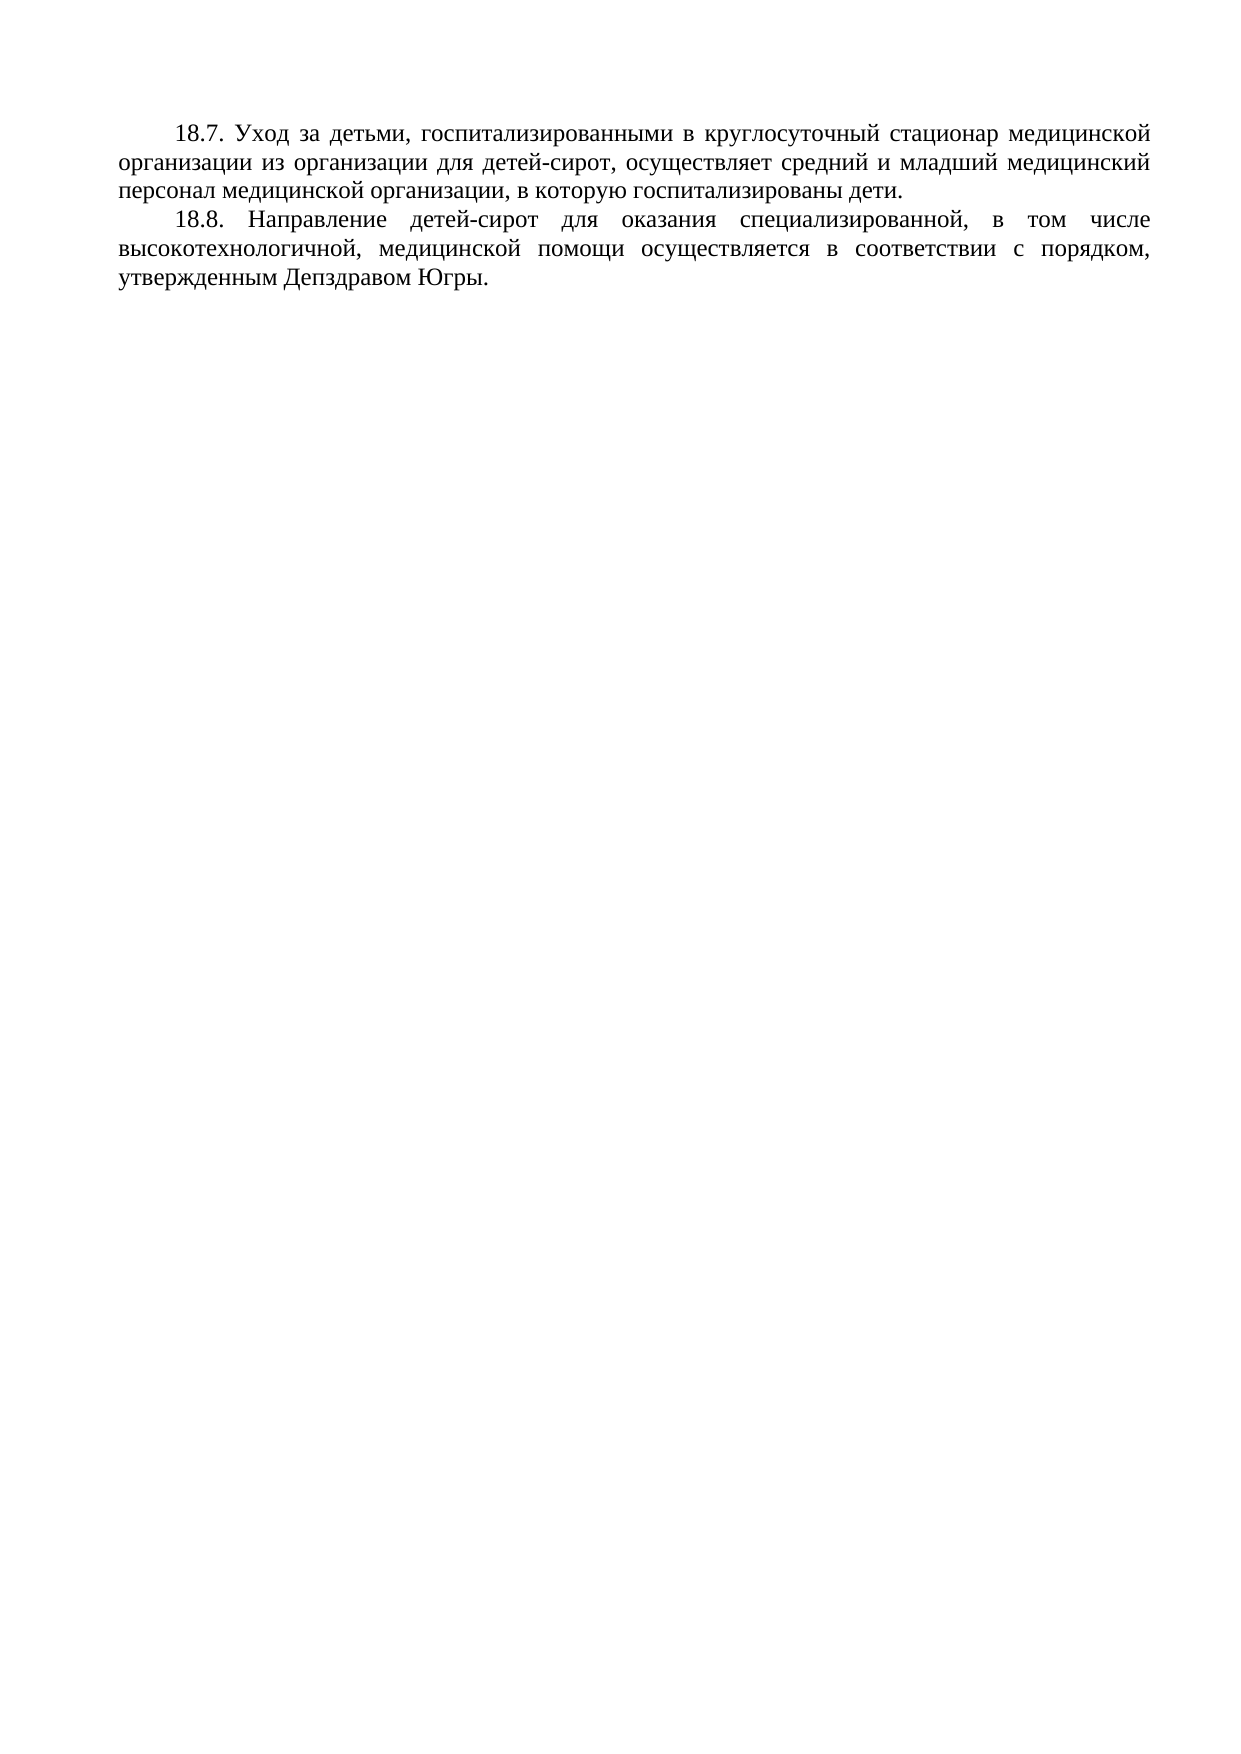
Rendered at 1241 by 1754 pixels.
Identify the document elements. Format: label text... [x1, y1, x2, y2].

text 18.7. Уход за детьми, госпитализированными в круглосуточный стационар медицинской организации из организации для детей-сирот, осуществляет средний и младший медицинский персонал медицинской организации, в которую госпитализированы дети. [118, 118, 1152, 204]
text 18.8. Направление детей-сирот для оказания специализированной, в том числе высокотехнологичной, медицинской помощи осуществляется в соответствии с порядком, утвержденным Депздравом Югры. [118, 204, 1152, 291]
